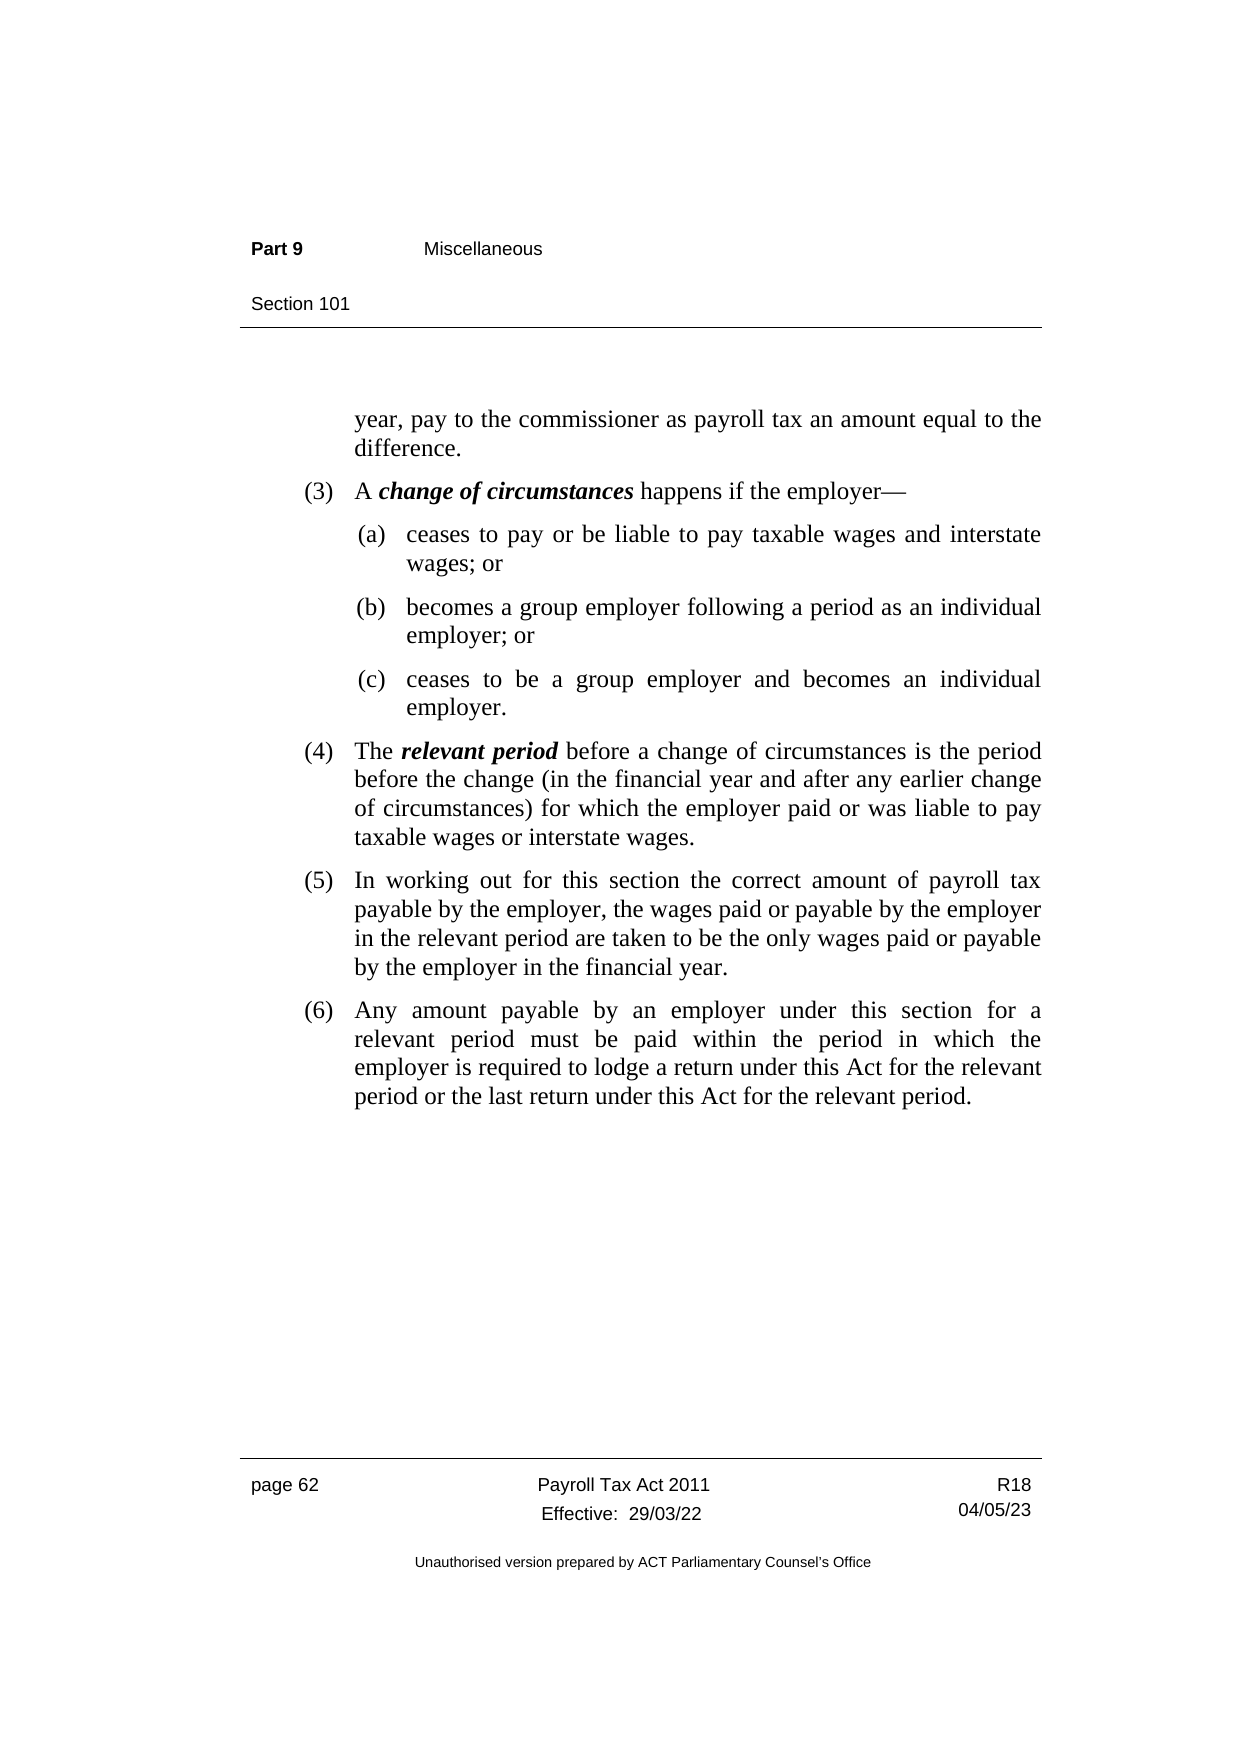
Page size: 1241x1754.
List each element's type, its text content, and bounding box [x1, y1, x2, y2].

text (3) A change of circumstances happens if the employer— [239, 476, 1042, 505]
text (c) ceases to be a group employer and becomes an individual employer. [239, 664, 1042, 721]
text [239, 404, 1042, 462]
text (b) becomes a group employer following a period as an individual employer; or [239, 592, 1042, 649]
text (4) The relevant period before a change of circumstances is the period before the change (in the financial year and after any earlier change of circumstances) for which the employer paid or was liable to pay taxable wages or interstate wages. [239, 736, 1042, 851]
text (6) Any amount payable by an employer under this section for a relevant period must be paid within the period in which the employer is required to lodge a return under this Act for the relevant period or the last return under this Act for the relevant period. [239, 995, 1042, 1110]
text (5) In working out for this section the correct amount of payroll tax payable by the employer, the wages paid or payable by the employer in the relevant period are taken to be the only wages paid or payable by the employer in the financial year. [239, 865, 1042, 980]
text (a) ceases to pay or be liable to pay taxable wages and interstate wages; or [239, 519, 1042, 577]
